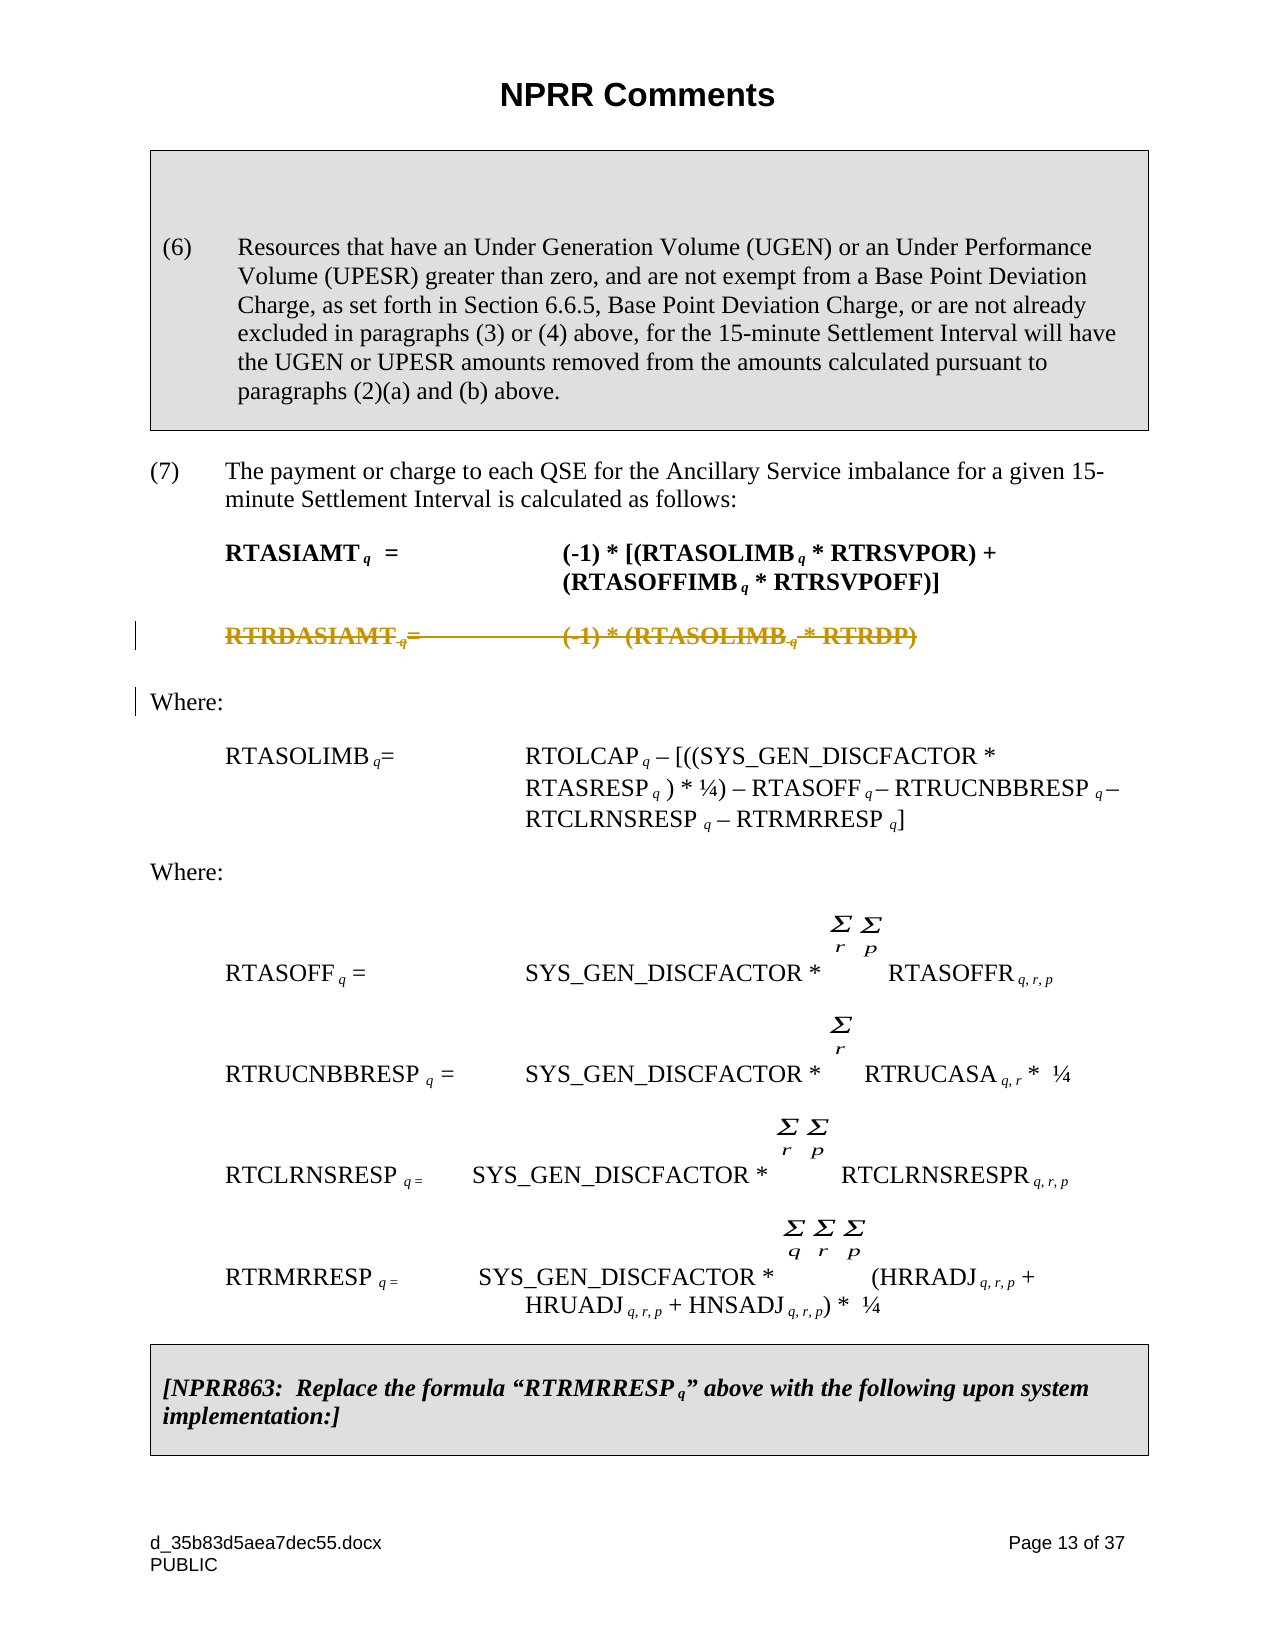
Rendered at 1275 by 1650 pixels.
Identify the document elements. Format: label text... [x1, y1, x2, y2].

text (7) The payment or charge to each QSE for the Ancillary Service imbalance for a given 15-minute Settlement Interval is calculated as follows: [150, 456, 1125, 513]
text RTCLRNSRESP q = SYS_GEN_DISCFACTOR * RTCLRNSRESPR q, r, p [150, 1113, 1125, 1189]
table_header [151, 151, 1148, 430]
text RTASOFF q = SYS_GEN_DISCFACTOR * RTASOFFR q, r, p [150, 911, 1125, 987]
text RTRMRRESP q = SYS_GEN_DISCFACTOR * (HRRADJ q, r, p + HRUADJ q, r, p + HNSADJ q, r, p) * ¼ [225, 1214, 1125, 1319]
text RTASIAMT q = (-1) * [(RTASOLIMB q * RTRSVPOR) + (RTASOFFIMB q * RTRSVPOFF)] [225, 538, 1125, 596]
text RTASOLIMB q= RTOLCAP q – [((SYS_GEN_DISCFACTOR * RTASRESP q ) * ¼) – RTASOFF q – RTRUCNBBRESP q – RTCLRNSRESP q – RTRMRRESP q] [225, 741, 1125, 832]
text RTRUCNBBRESP q = SYS_GEN_DISCFACTOR * RTRUCASA q, r * ¼ [150, 1012, 1125, 1088]
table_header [151, 1345, 1148, 1455]
text Where: [150, 857, 1125, 886]
text Where: [150, 687, 1125, 716]
